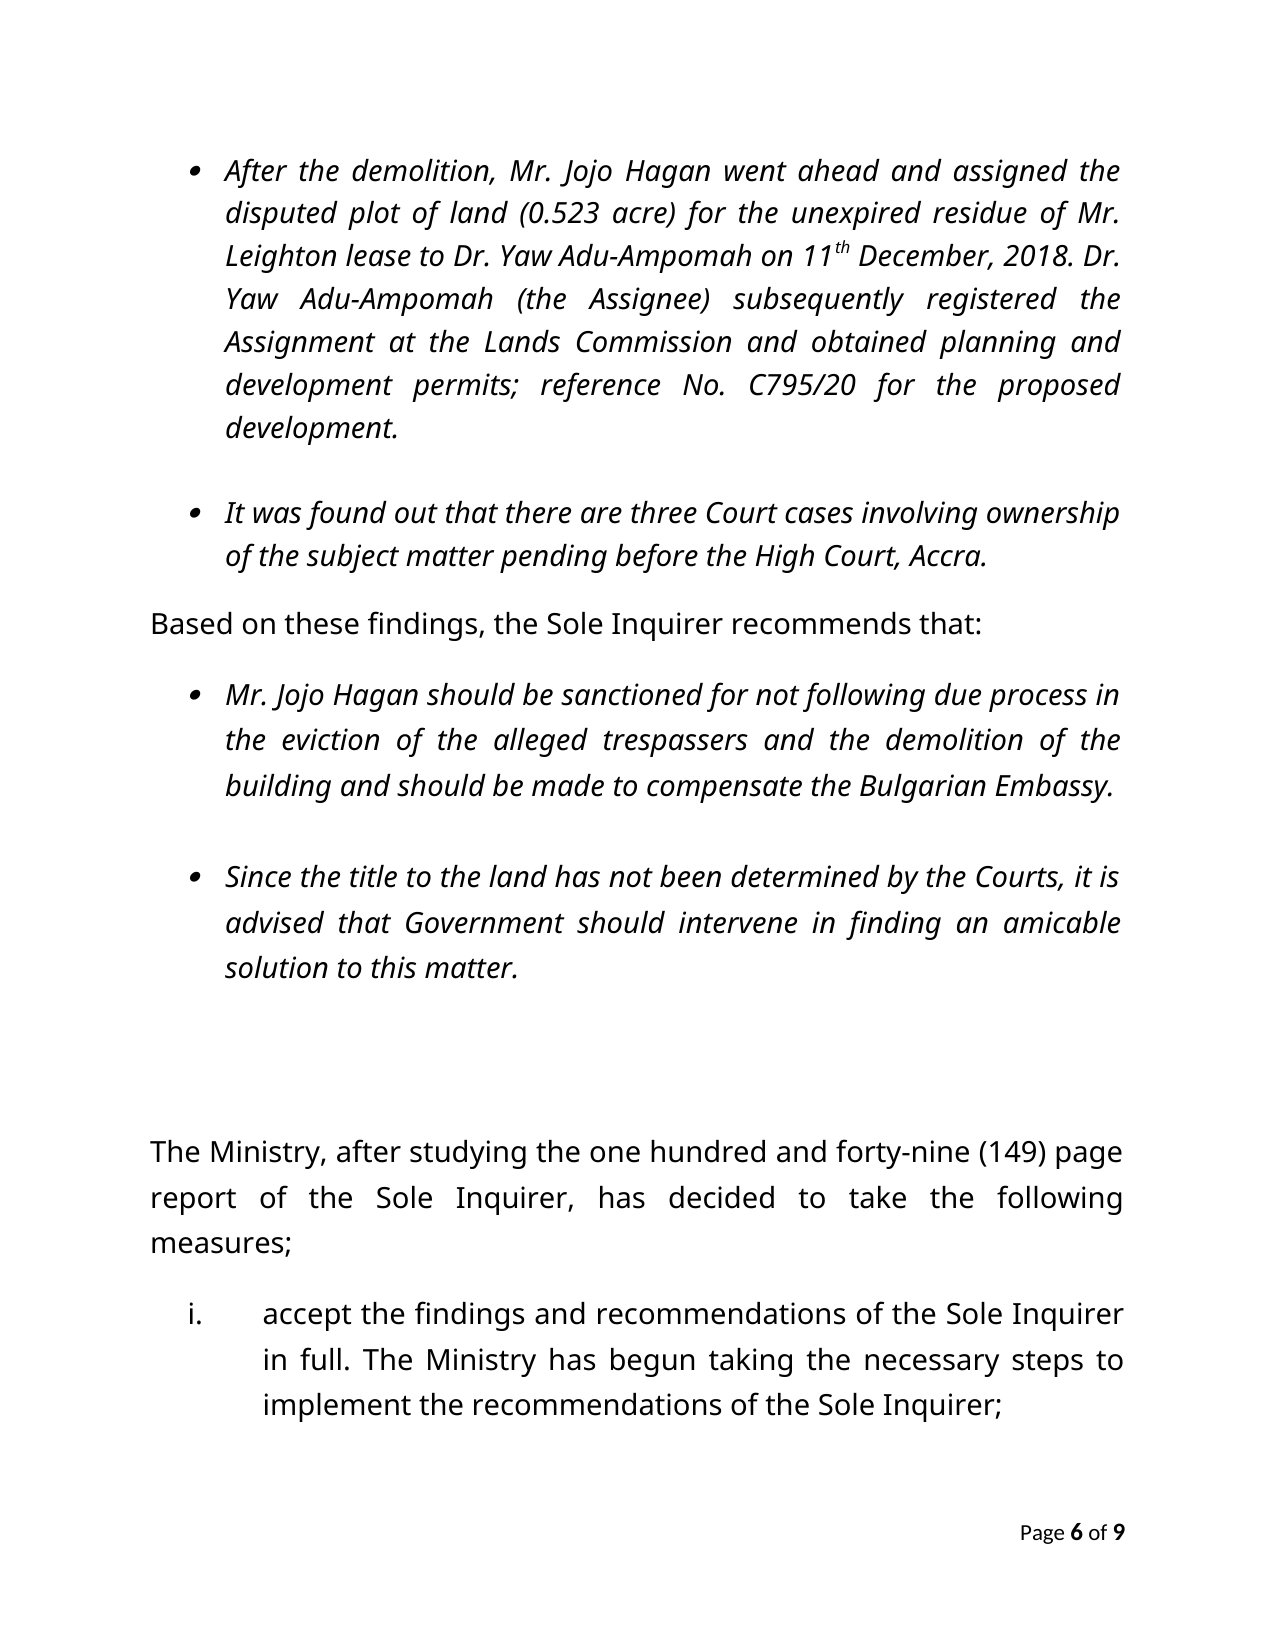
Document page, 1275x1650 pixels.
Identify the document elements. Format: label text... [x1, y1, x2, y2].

list Since the title to the land has not been determined by the Courts, it is advised that Government should intervene in finding an amicable solution to this matter. [187, 856, 1125, 987]
text Based on these findings, the Sole Inquirer recommends that: [150, 603, 1125, 643]
list Mr. Jojo Hagan should be sanctioned for not following due process in the eviction of the alleged trespassers and the demolition of the building and should be made to compensate the Bulgarian Embassy. [187, 674, 1125, 805]
list It was found out that there are three Court cases involving ownership of the subject matter pending before the High Court, Accra. [187, 492, 1125, 575]
list After the demolition, Mr. Jojo Hagan went ahead and assigned the disputed plot of land (0.523 acre) for the unexpired residue of Mr. Leighton lease to Dr. Yaw Adu-Ampomah on 11th December, 2018. Dr. Yaw Adu-Ampomah (the Assignee) subsequently registered the Assignment at the Lands Commission and obtained planning and development permits; reference No. C795/20 for the proposed development. [187, 150, 1125, 447]
list accept the findings and recommendations of the Sole Inquirer in full. The Ministry has begun taking the necessary steps to implement the recommendations of the Sole Inquirer; [187, 1293, 1125, 1424]
text The Ministry, after studying the one hundred and forty-nine (149) page report of the Sole Inquirer, has decided to take the following measures; [150, 1132, 1125, 1262]
